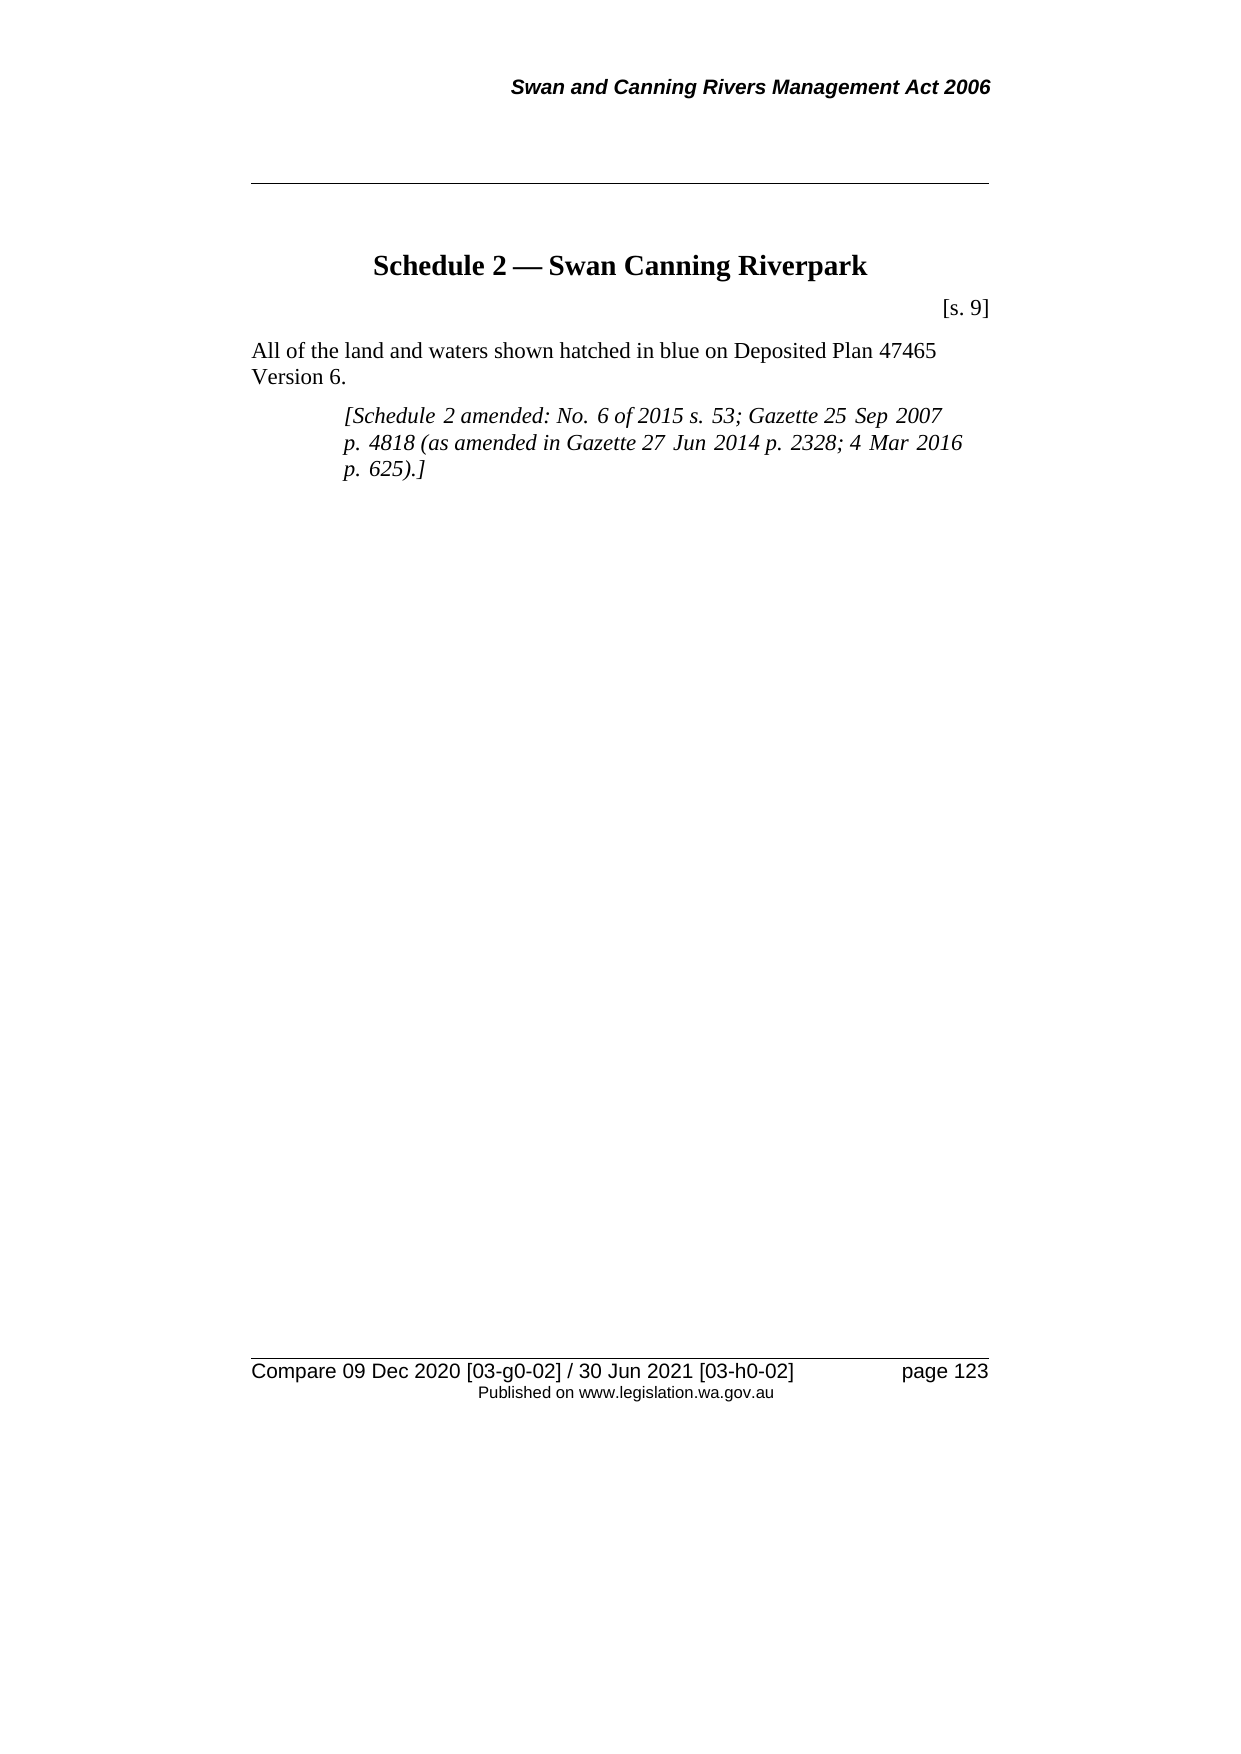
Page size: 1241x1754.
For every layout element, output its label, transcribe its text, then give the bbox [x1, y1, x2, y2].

subtitle Schedule 2 — Swan Canning Riverpark [251, 248, 989, 282]
text [s. 9] [251, 294, 989, 320]
text All of the land and waters shown hatched in blue on Deposited Plan 47465 Version 6. [251, 337, 989, 390]
text [Schedule 2 amended: No. 6 of 2015 s. 53; Gazette 25 Sep 2007 p. 4818 (as amended in Gazette 27 Jun 2014 p. 2328; 4 Mar 2016 p. 625).] [251, 402, 989, 481]
